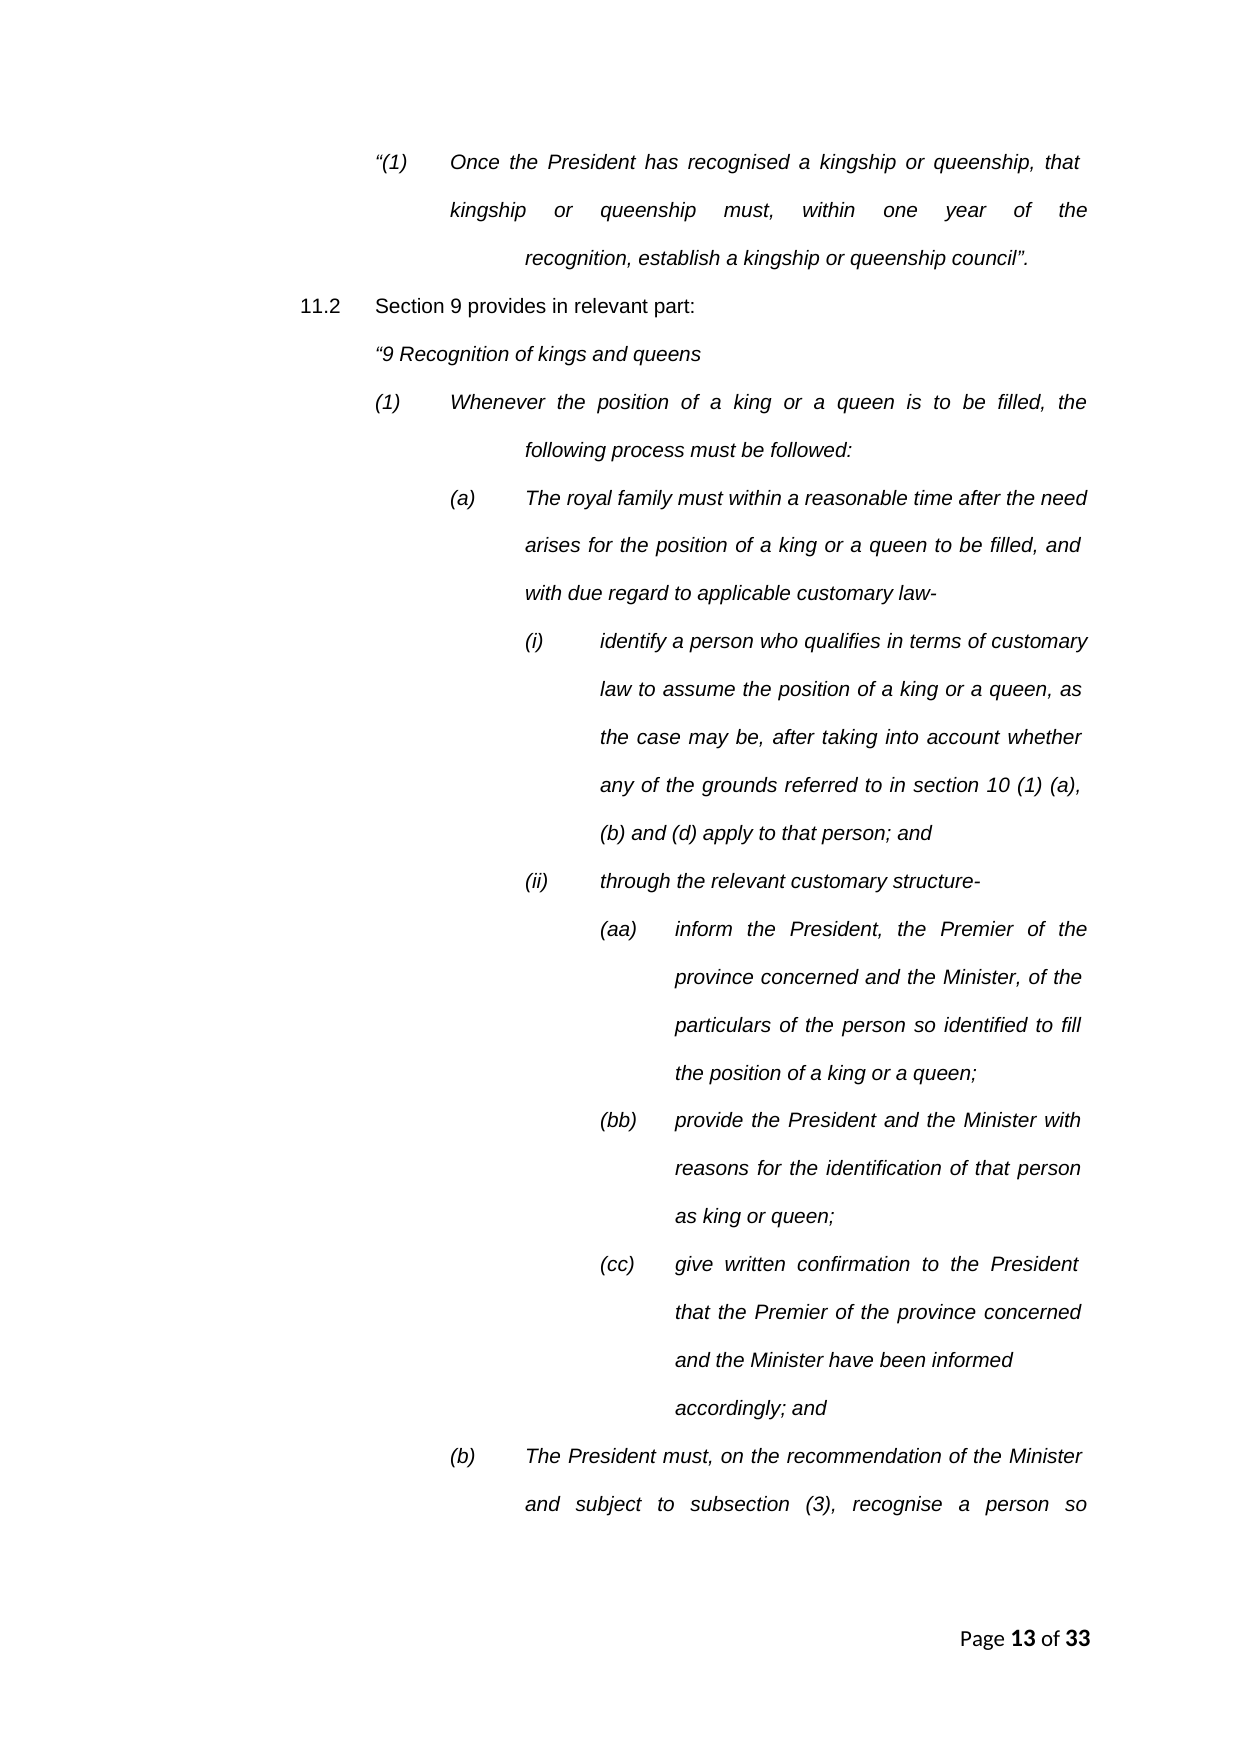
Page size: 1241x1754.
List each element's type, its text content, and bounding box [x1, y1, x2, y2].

text “9 Recognition of kings and queens [150, 342, 1090, 366]
text (cc) give written confirmation to the President that the Premier of the province concerned and the Minister have been informed accordingly; and [150, 1252, 1090, 1420]
text (bb) provide the President and the Minister with reasons for the identification of that person as king or queen; [150, 1108, 1090, 1228]
text 11.2 Section 9 provides in relevant part: [150, 294, 1090, 318]
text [150, 1444, 1090, 1516]
text (aa) inform the President, the Premier of the province concerned and the Minister, of the particulars of the person so identified to fill the position of a king or a queen; [150, 917, 1090, 1084]
text (1) Whenever the position of a king or a queen is to be filled, the following process must be followed: [150, 389, 1090, 461]
text “(1) Once the President has recognised a kingship or queenship, that kingship or queenship must, within one year of the recognition, establish a kingship or queenship council”. [150, 150, 1090, 270]
text (a) The royal family must within a reasonable time after the need arises for the position of a king or a queen to be filled, and with due regard to applicable customary law- [150, 485, 1090, 605]
text (ii) through the relevant customary structure- [150, 869, 1090, 893]
text (i) identify a person who qualifies in terms of customary law to assume the position of a king or a queen, as the case may be, after taking into account whether any of the grounds referred to in section 10 (1) (a), (b) and (d) apply to that person; and [150, 629, 1090, 845]
